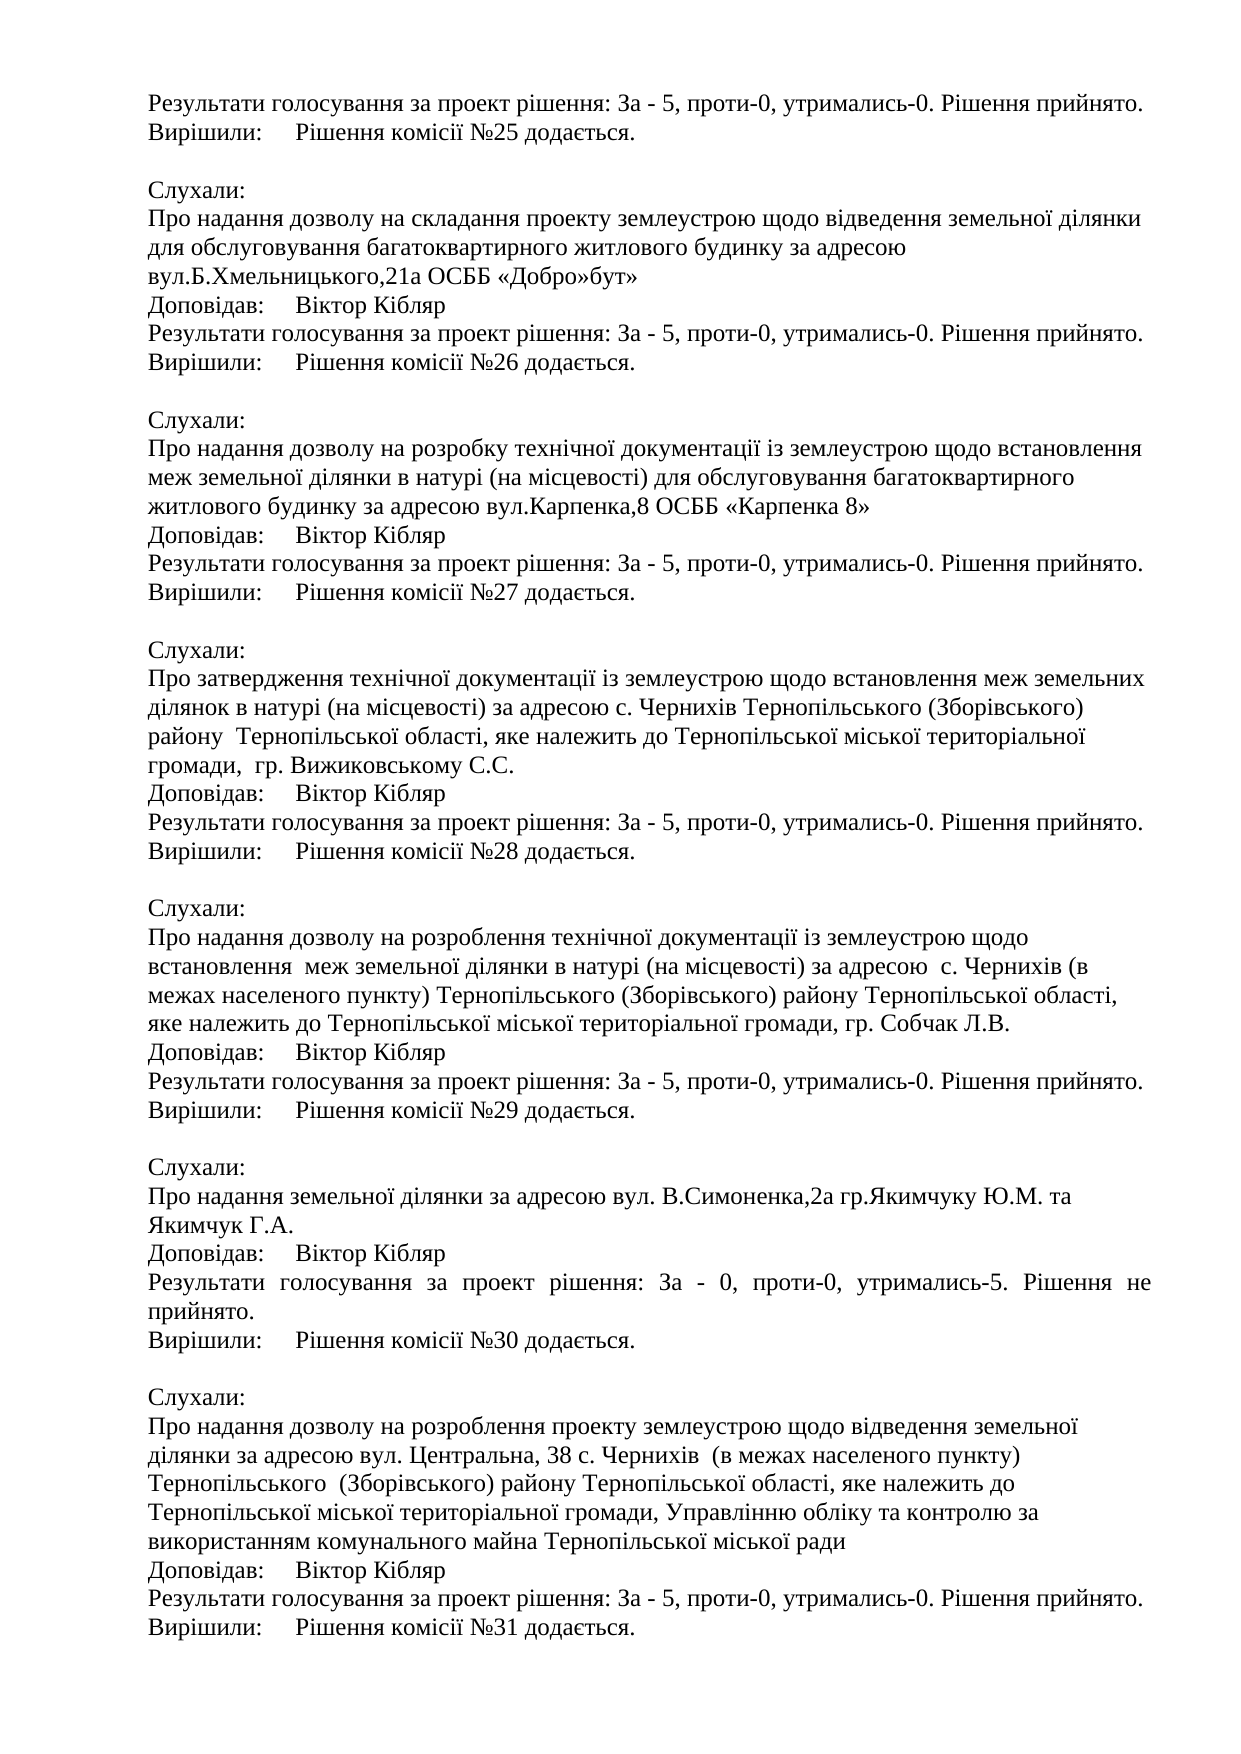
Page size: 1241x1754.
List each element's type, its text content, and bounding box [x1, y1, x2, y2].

text Результати голосування за проект рішення: За - 0, проти-0, утримались-5. Рішення не прийнято. [148, 1267, 1152, 1325]
text Доповідав: Віктор Кібляр [148, 290, 1152, 318]
text Слухали: [148, 175, 1152, 203]
text Доповідав: Віктор Кібляр [148, 1555, 1152, 1583]
text Про затвердження технічної документації із землеустрою щодо встановлення меж земельних ділянок в натурі (на місцевості) за адресою с. Чернихів Тернопільського (Зборівського) району Тернопільської області, яке належить до Тернопільської міської територіальної громади, гр. Вижиковському С.С. [148, 663, 1152, 778]
text Про надання дозволу на розроблення технічної документації із землеустрою щодо встановлення меж земельної ділянки в натурі (на місцевості) за адресою с. Чернихів (в межах населеного пункту) Тернопільського (Зборівського) району Тернопільської області, яке належить до Тернопільської міської територіальної громади, гр. Собчак Л.В. [148, 922, 1152, 1037]
text Слухали: [148, 1382, 1152, 1411]
text Слухали: [148, 893, 1152, 922]
text Про надання дозволу на складання проекту землеустрою щодо відведення земельної ділянки для обслуговування багатоквартирного житлового будинку за адресою вул.Б.Хмельницького,21а ОСББ «Добро»бут» [148, 203, 1152, 290]
text Вирішили: Рішення комісії №28 додається. [148, 836, 1152, 865]
text Слухали: [148, 1152, 1152, 1181]
text Результати голосування за проект рішення: За - 5, проти-0, утримались-0. Рішення прийнято. [148, 88, 1152, 117]
text Вирішили: Рішення комісії №30 додається. [148, 1325, 1152, 1353]
text Результати голосування за проект рішення: За - 5, проти-0, утримались-0. Рішення прийнято. [148, 1583, 1152, 1612]
text Доповідав: Віктор Кібляр [148, 520, 1152, 548]
text Вирішили: Рішення комісії №29 додається. [148, 1095, 1152, 1123]
text Слухали: [148, 405, 1152, 433]
text Результати голосування за проект рішення: За - 5, проти-0, утримались-0. Рішення прийнято. [148, 548, 1152, 577]
text Доповідав: Віктор Кібляр [148, 778, 1152, 807]
text Про надання дозволу на розроблення проекту землеустрою щодо відведення земельної ділянки за адресою вул. Центральна, 38 с. Чернихів (в межах населеного пункту) Тернопільського (Зборівського) району Тернопільської області, яке належить до Тернопільської міської територіальної громади, Управлінню обліку та контролю за використанням комунального майна Тернопільської міської ради [148, 1411, 1152, 1555]
text Вирішили: Рішення комісії №25 додається. [148, 117, 1152, 146]
text Слухали: [148, 635, 1152, 663]
text Результати голосування за проект рішення: За - 5, проти-0, утримались-0. Рішення прийнято. [148, 318, 1152, 347]
text Вирішили: Рішення комісії №26 додається. [148, 347, 1152, 376]
text Вирішили: Рішення комісії №27 додається. [148, 577, 1152, 606]
text Про надання дозволу на розробку технічної документації із землеустрою щодо встановлення меж земельної ділянки в натурі (на місцевості) для обслуговування багатоквартирного житлового будинку за адресою вул.Карпенка,8 ОСББ «Карпенка 8» [148, 433, 1152, 520]
text Доповідав: Віктор Кібляр [148, 1238, 1152, 1267]
text Доповідав: Віктор Кібляр [148, 1037, 1152, 1066]
text Вирішили: Рішення комісії №31 додається. [148, 1612, 1152, 1641]
text Результати голосування за проект рішення: За - 5, проти-0, утримались-0. Рішення прийнято. [148, 1066, 1152, 1095]
text Про надання земельної ділянки за адресою вул. В.Симоненка,2а гр.Якимчуку Ю.М. та Якимчук Г.А. [148, 1181, 1152, 1238]
text Результати голосування за проект рішення: За - 5, проти-0, утримались-0. Рішення прийнято. [148, 807, 1152, 836]
